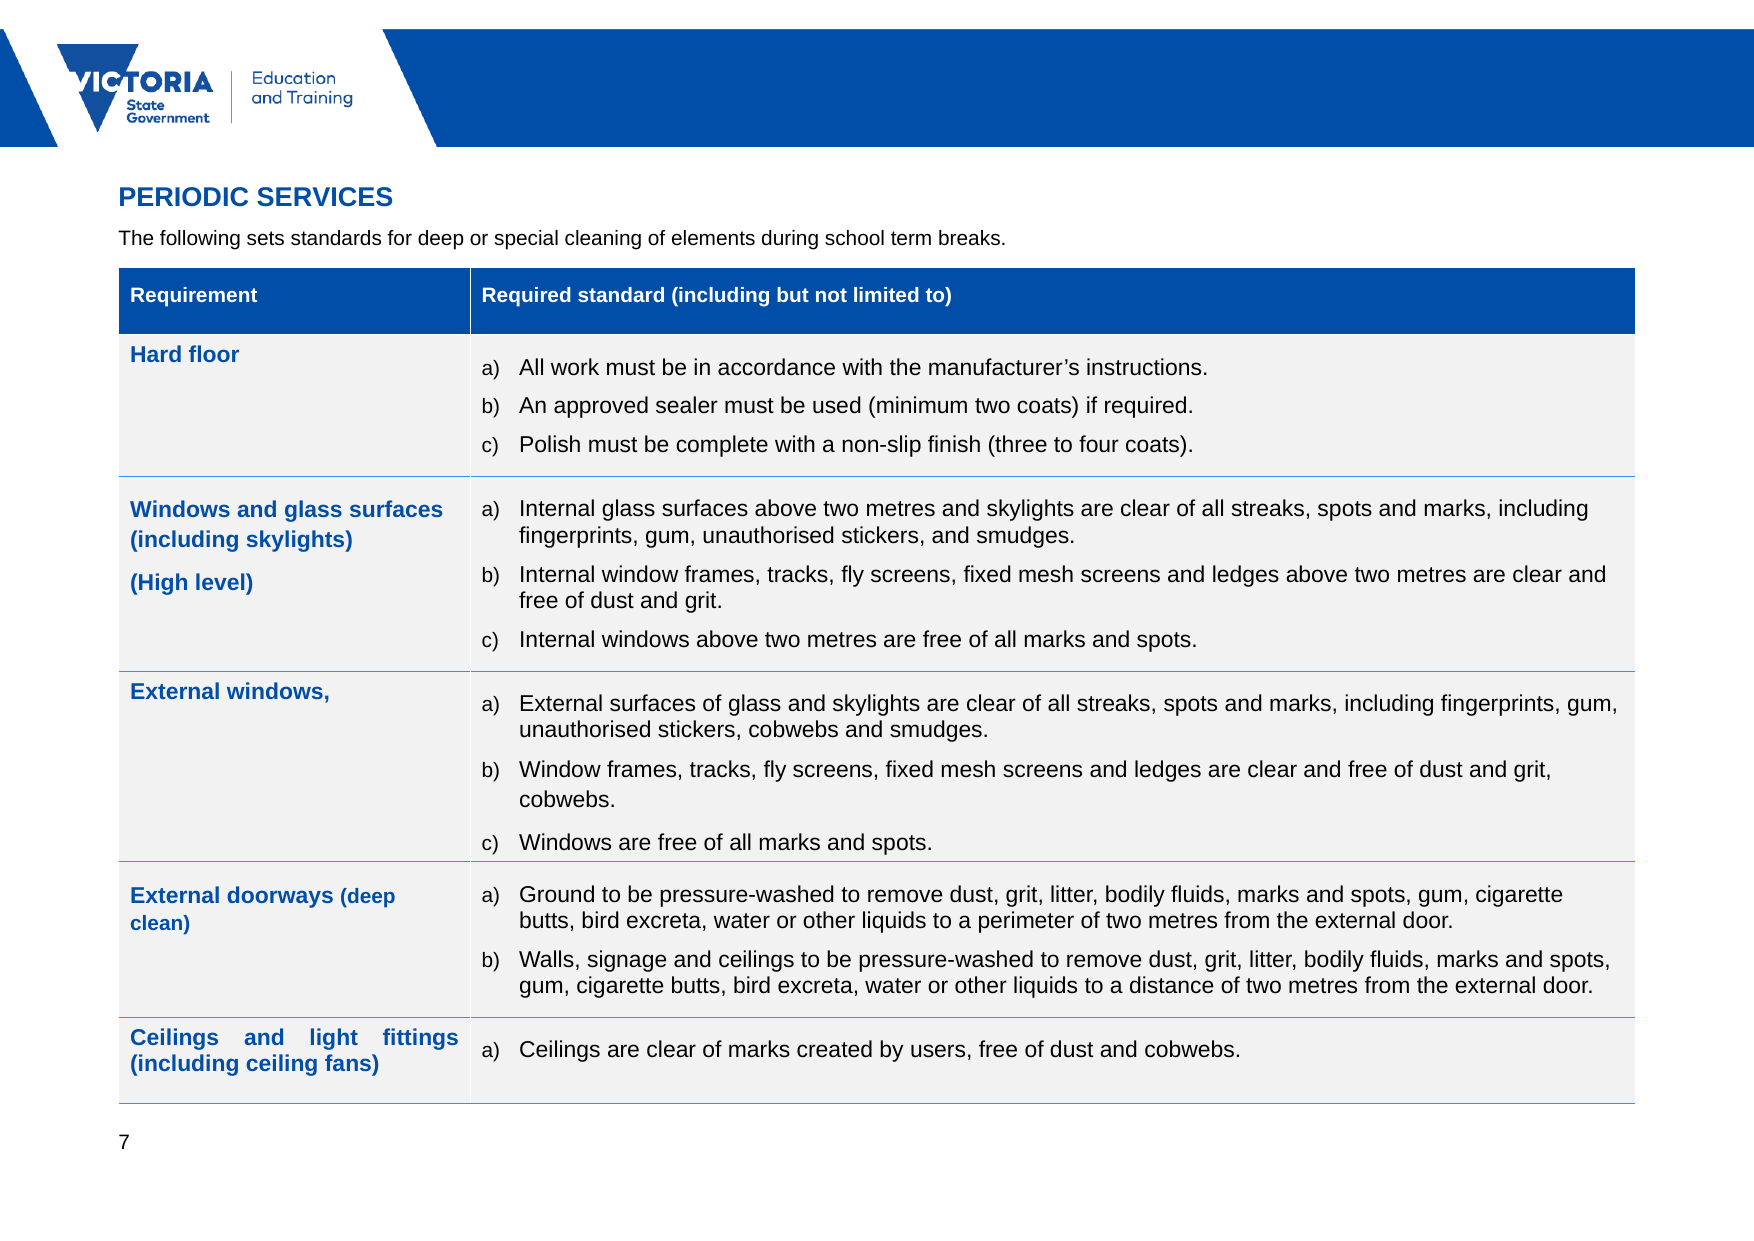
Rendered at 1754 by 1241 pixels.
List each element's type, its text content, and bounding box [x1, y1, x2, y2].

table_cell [471, 1018, 1635, 1103]
table_cell All work must be in accordance with the manufacturer’s instructions. An approved sealer must be used (minimum two coats) if required. Polish must be complete with a non-slip finish (three to four coats). [471, 335, 1635, 476]
text Periodic Services [118, 181, 1636, 213]
picture [0, 0, 1754, 1241]
table_cell Ground to be pressure-washed to remove dust, grit, litter, bodily fluids, marks and spots, gum, cigarette butts, bird excreta, water or other liquids to a perimeter of two metres from the external door. Walls, signage and ceilings to be pressure-washed to remove dust, grit, litter, bodily fluids, marks and spots, gum, cigarette butts, bird excreta, water or other liquids to a distance of two metres from the external door. [471, 862, 1635, 1017]
table_cell Windows and glass surfaces (including skylights) (High level) [119, 477, 470, 671]
table_header Requirement [119, 268, 470, 334]
table_cell Internal glass surfaces above two metres and skylights are clear of all streaks, spots and marks, including fingerprints, gum, unauthorised stickers, and smudges. Internal window frames, tracks, fly screens, fixed mesh screens and ledges above two metres are clear and free of dust and grit. Internal windows above two metres are free of all marks and spots. [471, 477, 1635, 671]
table_cell Hard floor [119, 335, 470, 476]
table_cell External doorways (deep clean) [119, 862, 470, 1017]
table_header Required standard (including but not limited to) [471, 268, 1635, 334]
text The following sets standards for deep or special cleaning of elements during school term breaks. [118, 226, 1636, 250]
table_cell External windows, [119, 672, 470, 861]
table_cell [119, 1018, 470, 1103]
table_cell External surfaces of glass and skylights are clear of all streaks, spots and marks, including fingerprints, gum, unauthorised stickers, cobwebs and smudges. Window frames, tracks, fly screens, fixed mesh screens and ledges are clear and free of dust and grit, cobwebs. Windows are free of all marks and spots. [471, 672, 1635, 861]
